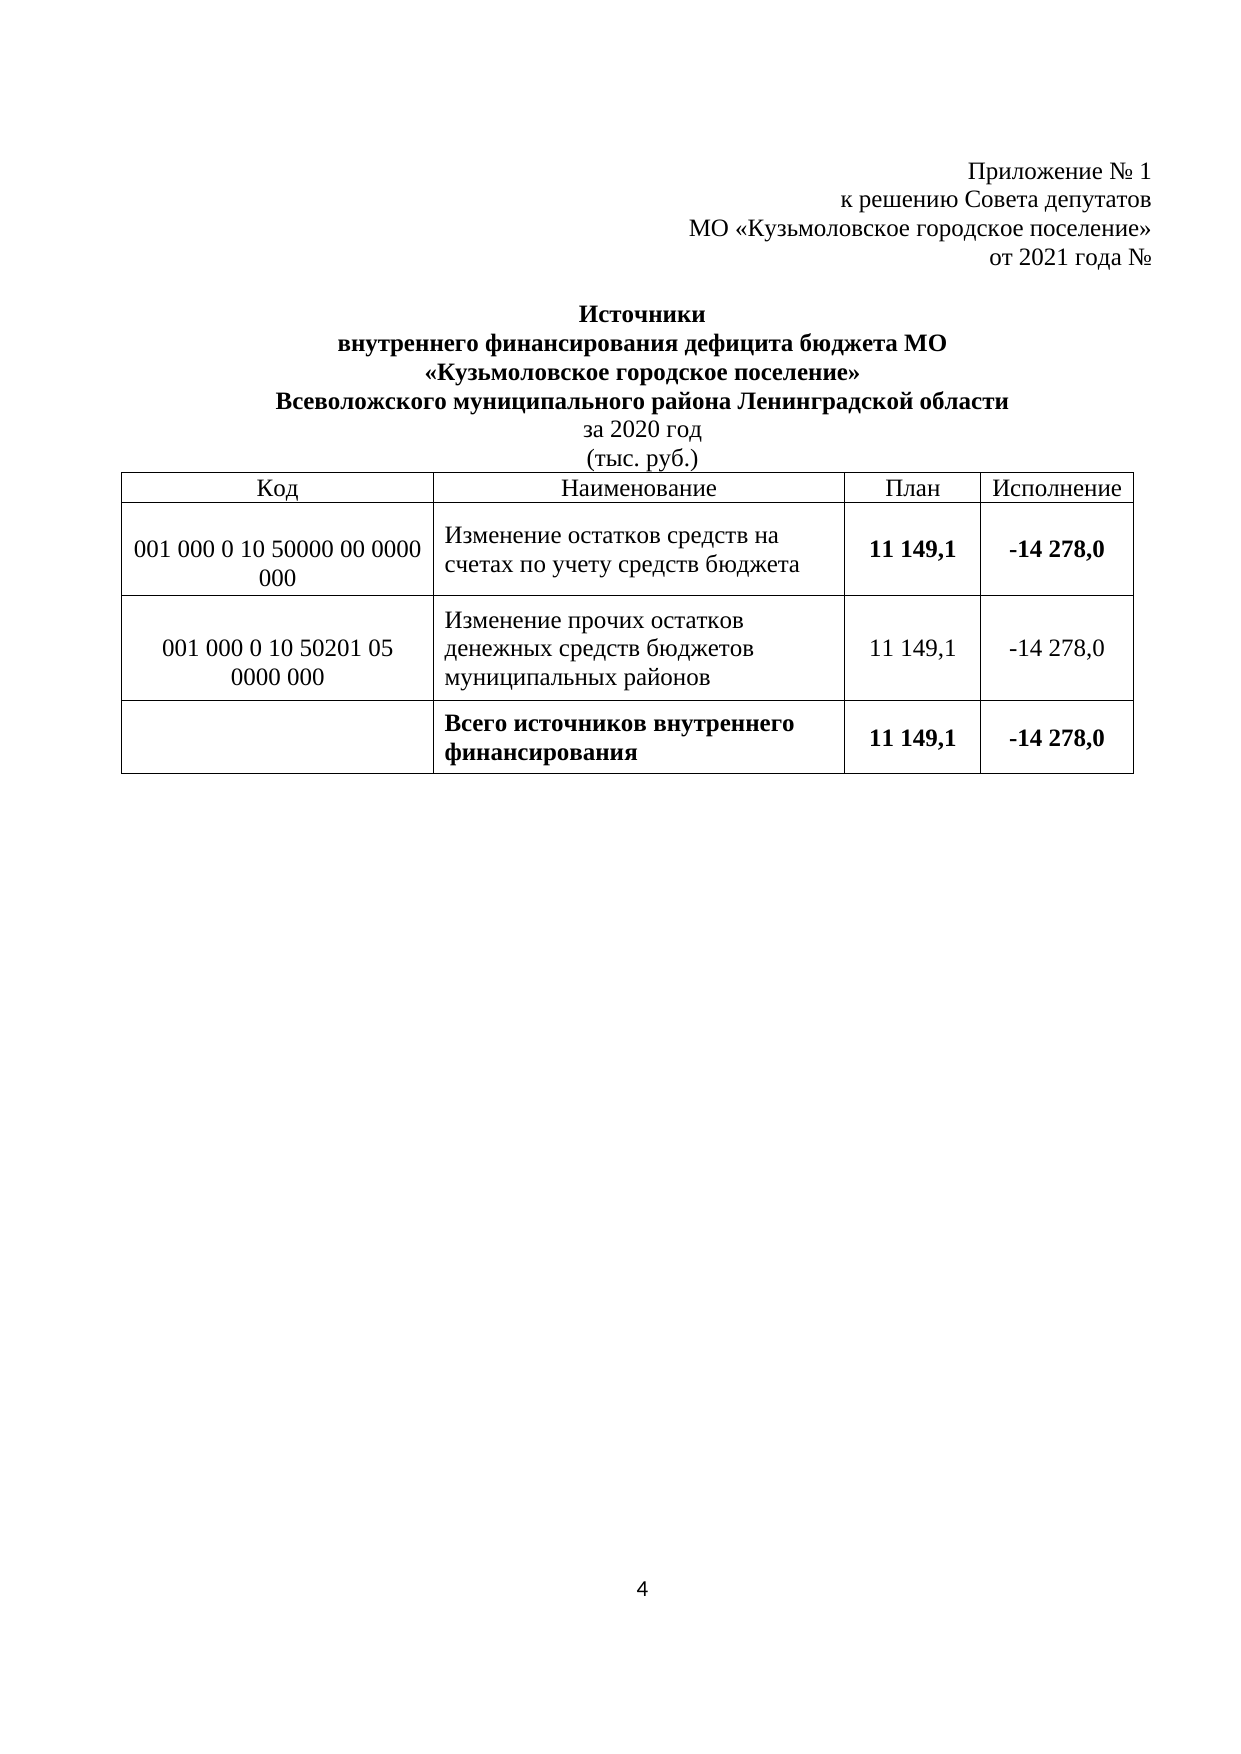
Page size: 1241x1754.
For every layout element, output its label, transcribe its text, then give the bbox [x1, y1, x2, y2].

table_cell -14 278,0 [981, 701, 1133, 773]
table_header Код [122, 473, 433, 502]
text Источники [133, 299, 1152, 328]
table_cell 001 000 0 10 50000 00 0000 000 [122, 503, 433, 594]
text внутреннего финансирования дефицита бюджета МО [133, 328, 1152, 357]
text к решению Совета депутатов [133, 184, 1152, 213]
table_cell 11 149,1 [845, 701, 980, 773]
text за 2020 год [133, 414, 1152, 443]
table_cell Изменение остатков средств на счетах по учету средств бюджета [434, 503, 844, 594]
text Приложение № 1 [133, 156, 1152, 184]
text (тыс. руб.) [133, 443, 1152, 472]
table_cell Всего источников внутреннего финансирования [434, 701, 844, 773]
table_cell Изменение прочих остатков денежных средств бюджетов муниципальных районов [434, 596, 844, 700]
table_cell 001 000 0 10 50201 05 0000 000 [122, 596, 433, 700]
table_header Исполнение [981, 473, 1133, 502]
table_cell 11 149,1 [845, 503, 980, 594]
table_cell [122, 701, 433, 773]
text от 2021 года № [133, 242, 1152, 271]
table_header Наименование [434, 473, 844, 502]
text МО «Кузьмоловское городское поселение» [133, 213, 1152, 242]
table_cell -14 278,0 [981, 503, 1133, 594]
table_cell 11 149,1 [845, 596, 980, 700]
text «Кузьмоловское городское поселение» [133, 357, 1152, 386]
text Всеволожского муниципального района Ленинградской области [133, 386, 1152, 414]
table_header План [845, 473, 980, 502]
table_cell -14 278,0 [981, 596, 1133, 700]
